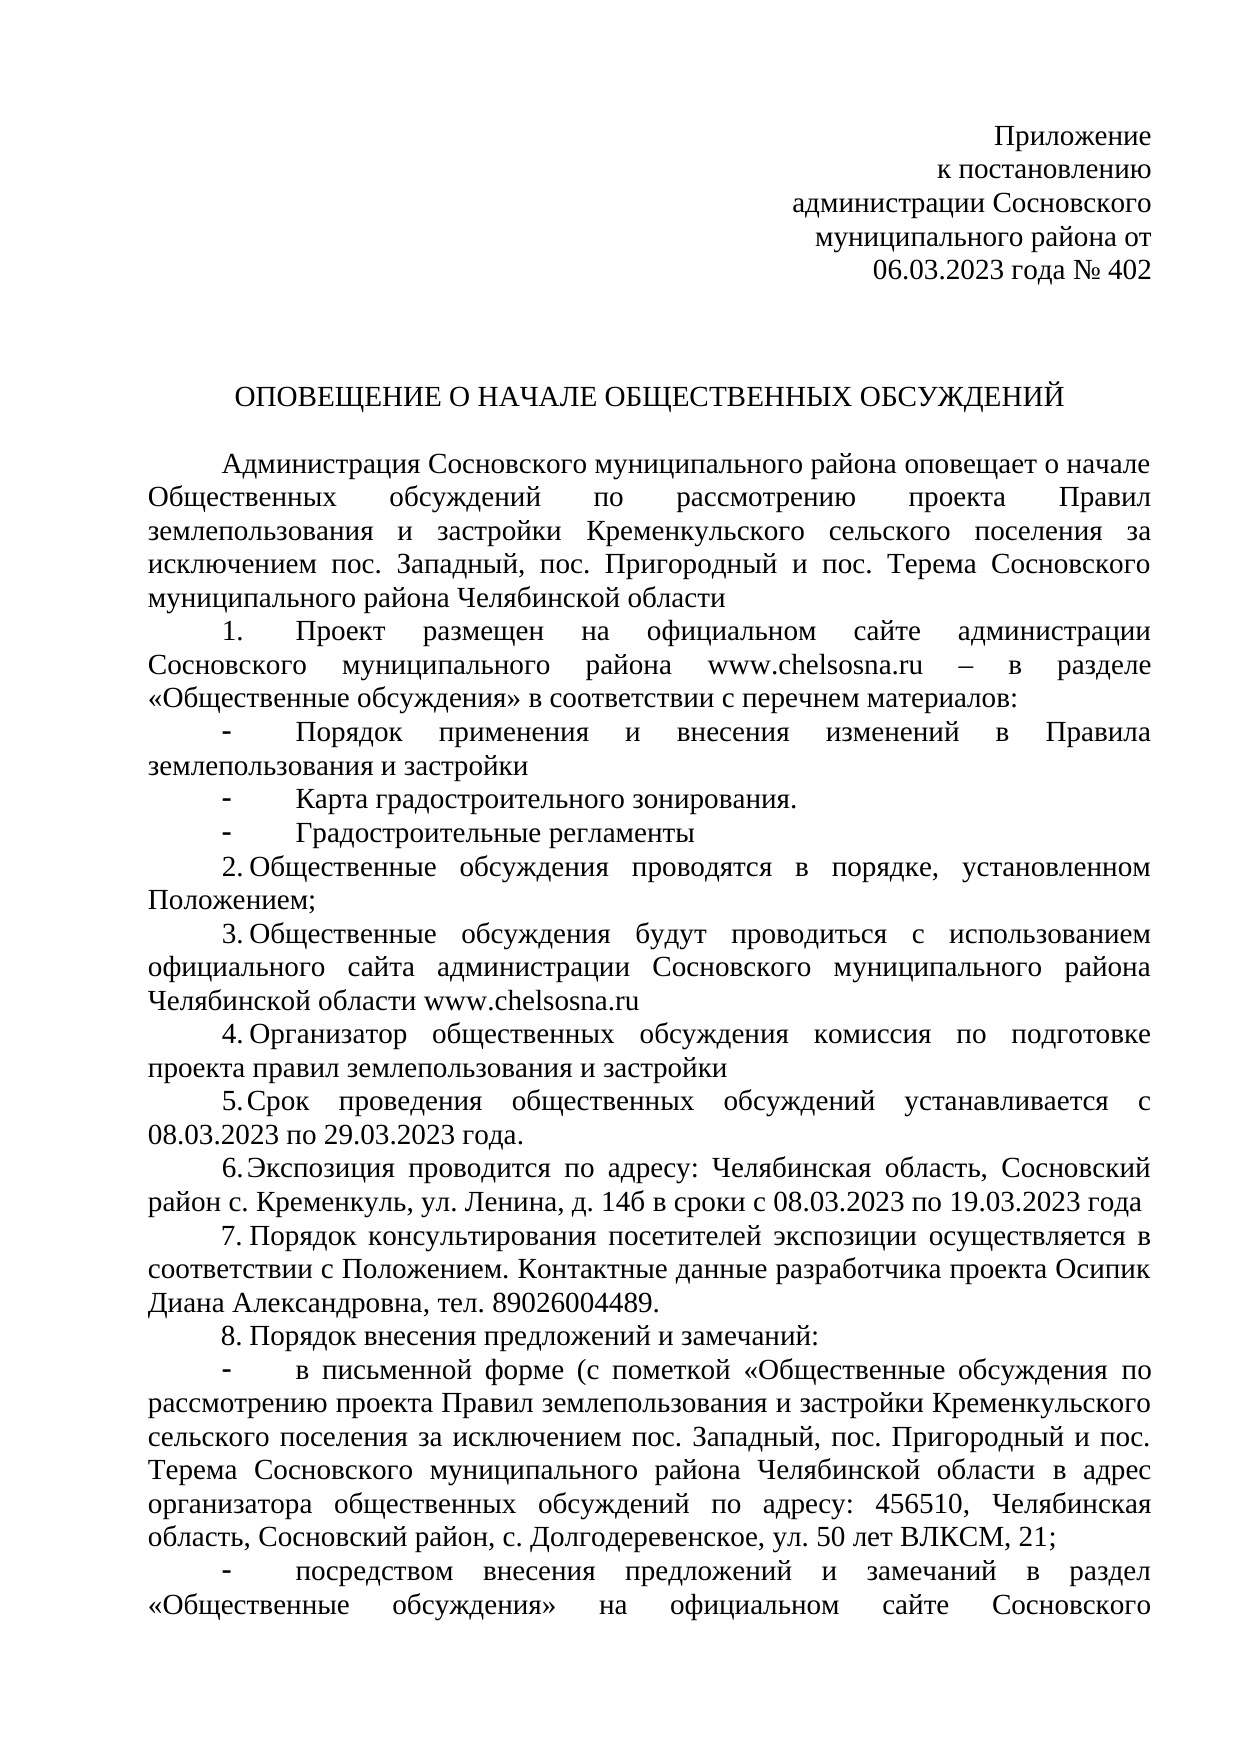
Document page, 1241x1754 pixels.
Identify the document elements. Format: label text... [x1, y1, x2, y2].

list Градостроительные регламенты [148, 815, 1152, 849]
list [148, 1553, 1152, 1620]
text к постановлению [679, 152, 1152, 185]
list в письменной форме (с пометкой «Общественные обсуждения по рассмотрению проекта Правил землепользования и застройки Кременкульского сельского поселения за исключением пос. Западный, пос. Пригородный и пос. Терема Сосновского муниципального района Челябинской области в адрес организатора общественных обсуждений по адресу: 456510, Челябинская область, Сосновский район, с. Долгодеревенское, ул. 50 лет ВЛКСМ, 21; [148, 1352, 1152, 1553]
list Общественные обсуждения будут проводиться с использованием официального сайта администрации Сосновского муниципального района Челябинской области www.chelsosna.ru [148, 916, 1152, 1016]
list Экспозиция проводится по адресу: Челябинская область, Сосновский район с. Кременкуль, ул. Ленина, д. 14б в сроки с 08.03.2023 по 19.03.2023 года [148, 1151, 1152, 1218]
list Общественные обсуждения проводятся в порядке, установленном Положением; [148, 849, 1152, 916]
list Проект размещен на официальном сайте администрации Сосновского муниципального района www.chelsosna.ru – в разделе «Общественные обсуждения» в соответствии с перечнем материалов: [148, 613, 1152, 714]
list Срок проведения общественных обсуждений устанавливается с 08.03.2023 по 29.03.2023 года. [148, 1083, 1152, 1151]
list Порядок внесения предложений и замечаний: [148, 1318, 1152, 1352]
list Порядок консультирования посетителей экспозиции осуществляется в соответствии с Положением. Контактные данные разработчика проекта Осипик Диана Александровна, тел. 89026004489. [148, 1218, 1152, 1318]
text Администрация Сосновского муниципального района оповещает о начале Общественных обсуждений по рассмотрению проекта Правил землепользования и застройки Кременкульского сельского поселения за исключением пос. Западный, пос. Пригородный и пос. Терема Сосновского муниципального района Челябинской области [148, 446, 1152, 613]
list Организатор общественных обсуждения комиссия по подготовке проекта правил землепользования и застройки [148, 1016, 1152, 1083]
list Порядок применения и внесения изменений в Правила землепользования и застройки [148, 714, 1152, 781]
text Приложение [679, 118, 1152, 152]
list Карта градостроительного зонирования. [148, 781, 1152, 815]
text администрации Сосновского муниципального района от 06.03.2023 года № 402 [679, 185, 1152, 286]
text ОПОВЕЩЕНИЕ О НАЧАЛЕ ОБЩЕСТВЕННЫХ ОБСУЖДЕНИЙ [148, 379, 1152, 412]
